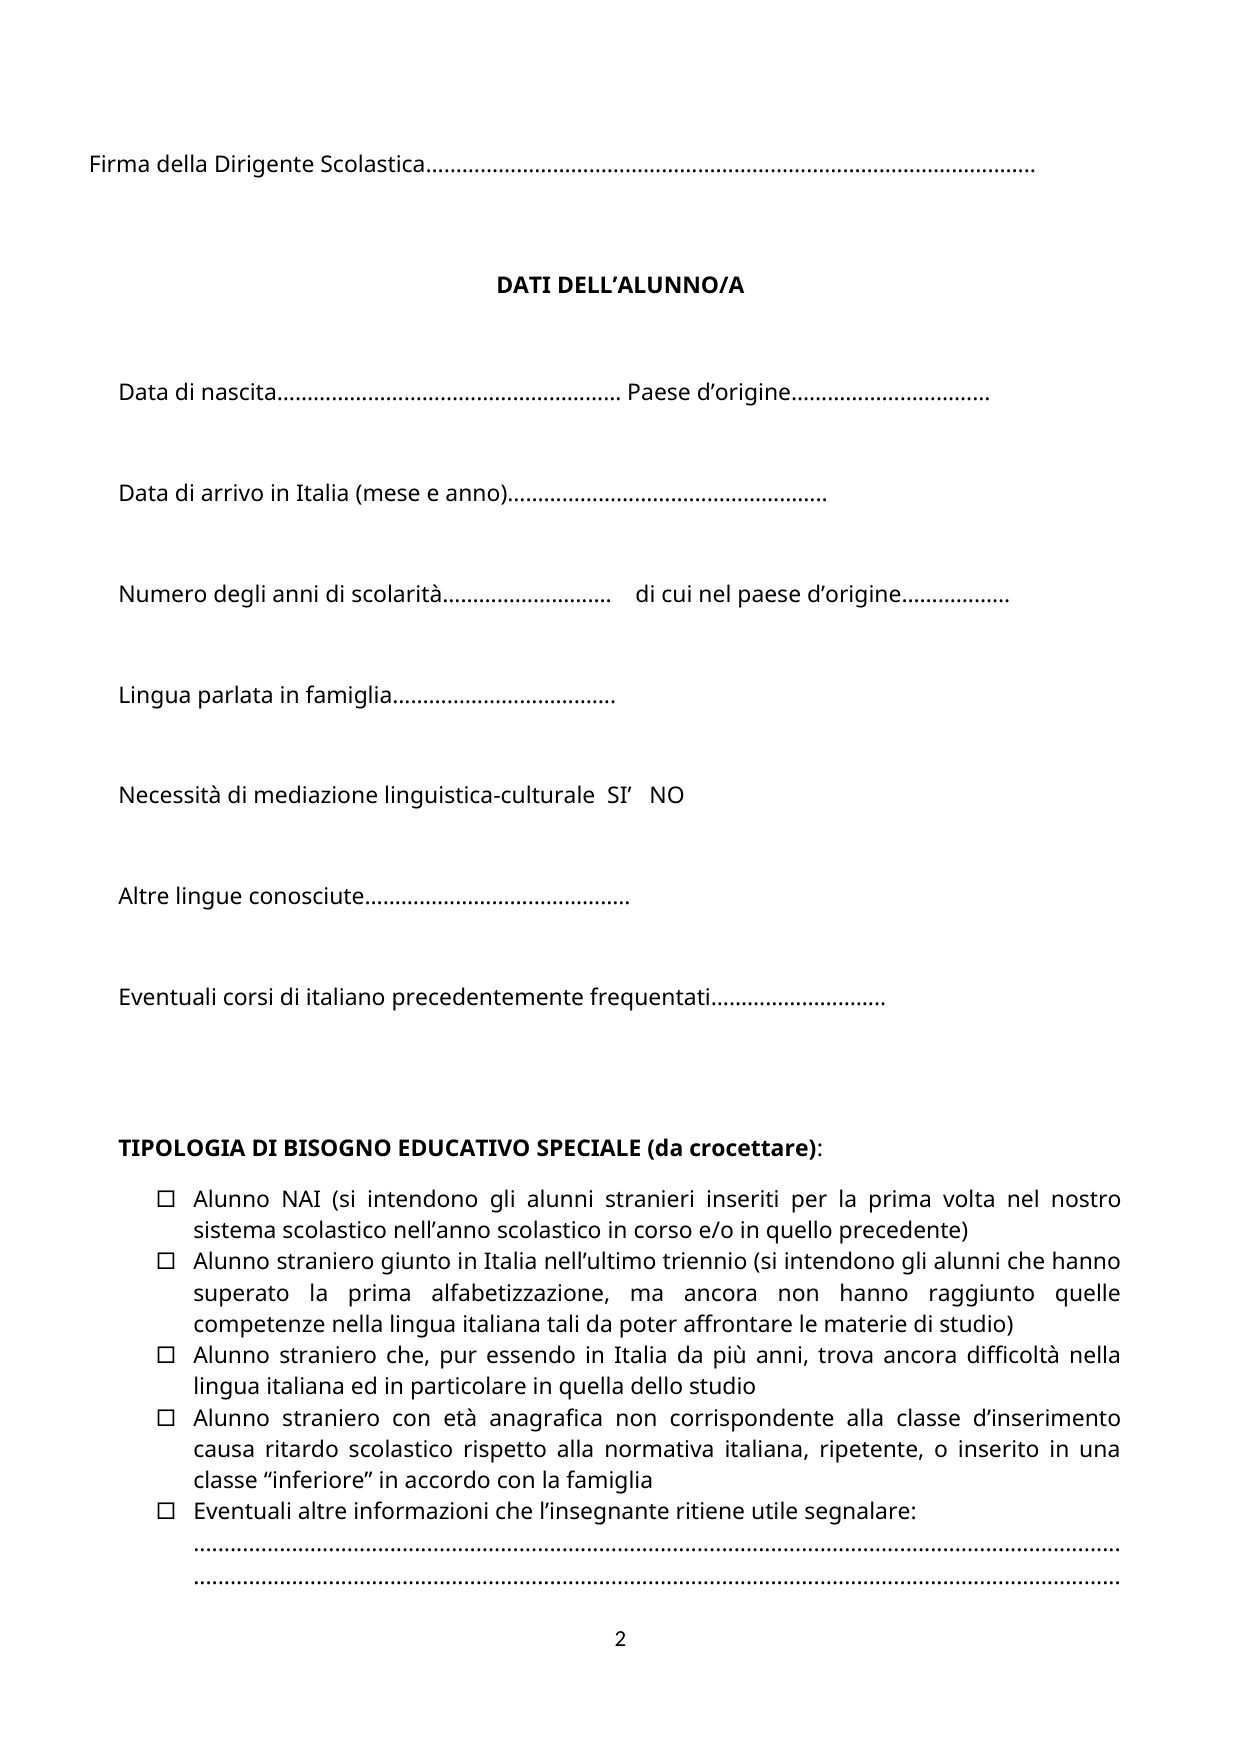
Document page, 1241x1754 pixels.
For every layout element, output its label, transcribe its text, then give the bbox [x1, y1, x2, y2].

list Alunno straniero con età anagrafica non corrispondente alla classe d’inserimento causa ritardo scolastico rispetto alla normativa italiana, ripetente, o inserito in una classe “inferiore” in accordo con la famiglia [156, 1401, 1122, 1495]
text Data di arrivo in Italia (mese e anno)…………………………………………….. [118, 477, 1122, 508]
text TIPOLOGIA DI BISOGNO EDUCATIVO SPECIALE (da crocettare): [118, 1132, 1122, 1163]
text Firma della Dirigente Scolastica……………………………………………………………………………………….. [89, 148, 1122, 179]
list Alunno straniero che, pur essendo in Italia da più anni, trova ancora difficoltà nella lingua italiana ed in particolare in quella dello studio [156, 1339, 1122, 1401]
text Numero degli anni di scolarità………………………. di cui nel paese d’origine……………… [118, 578, 1122, 609]
list Alunno NAI (si intendono gli alunni stranieri inseriti per la prima volta nel nostro sistema scolastico nell’anno scolastico in corso e/o in quello precedente) [156, 1183, 1122, 1245]
list Eventuali altre informazioni che l’insegnante ritiene utile segnalare: [156, 1495, 1122, 1526]
text Altre lingue conosciute…………………………………….. [118, 880, 1122, 911]
text Data di nascita………………………………………………… Paese d’origine…………………………… [118, 376, 1122, 407]
text Lingua parlata in famiglia………………………………. [118, 678, 1122, 710]
text Eventuali corsi di italiano precedentemente frequentati……………………….. [118, 981, 1122, 1012]
text Necessità di mediazione linguistica-culturale SI’ NO [118, 779, 1122, 811]
text DATI DELL’ALUNNO/A [118, 269, 1122, 301]
list Alunno straniero giunto in Italia nell’ultimo triennio (si intendono gli alunni che hanno superato la prima alfabetizzazione, ma ancora non hanno raggiunto quelle competenze nella lingua italiana tali da poter affrontare le materie di studio) [156, 1245, 1122, 1339]
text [193, 1526, 1122, 1591]
